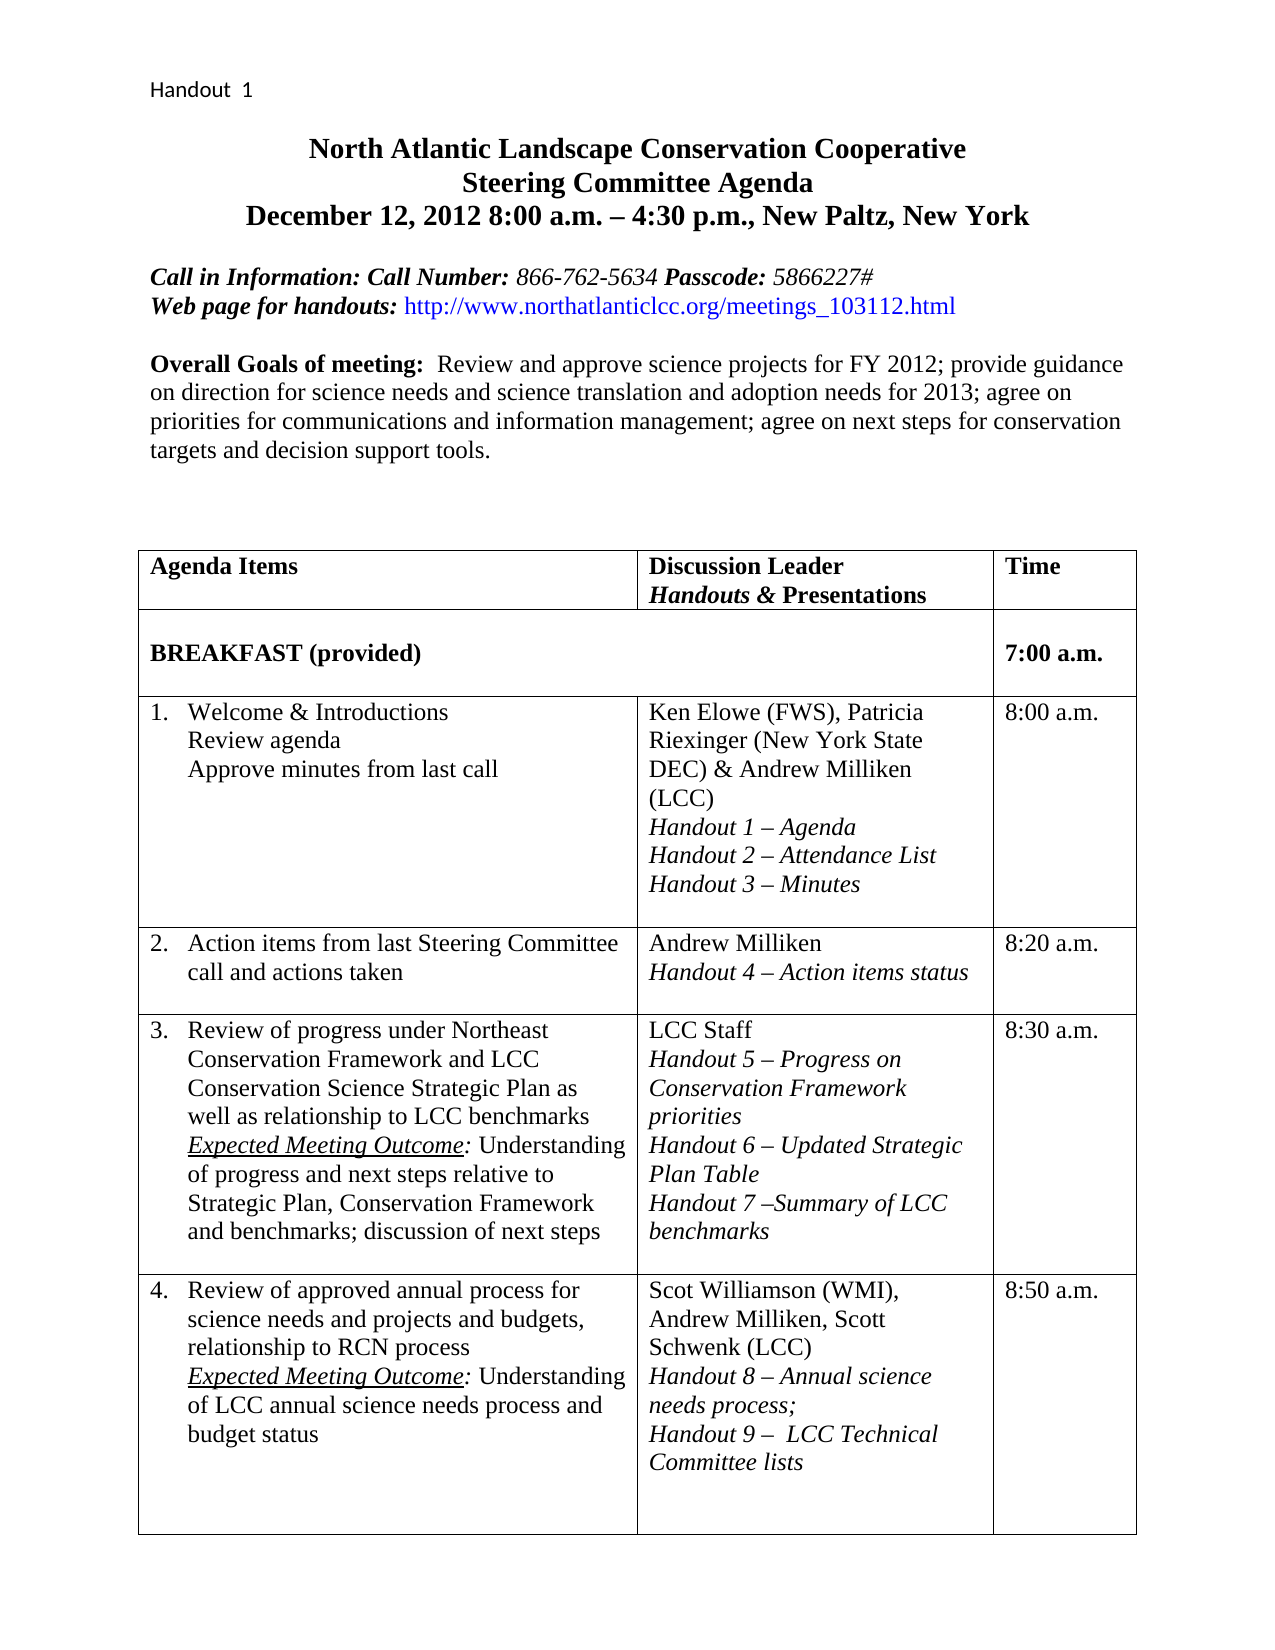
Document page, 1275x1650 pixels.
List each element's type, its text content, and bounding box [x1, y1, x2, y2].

text Call in Information: Call Number: 866-762-5634 Passcode: 5866227# [150, 262, 1125, 291]
table_cell Scot Williamson (WMI), Andrew Milliken, Scott Schwenk (LCC) Handout 8 – Annual science needs process; Handout 9 – LCC Technical Committee lists [638, 1275, 993, 1534]
table_cell Andrew Milliken Handout 4 – Action items status [638, 928, 993, 1014]
table_header Discussion Leader Handouts & Presentations [638, 551, 993, 608]
text Overall Goals of meeting: Review and approve science projects for FY 2012; provide guidance on direction for science needs and science translation and adoption needs for 2013; agree on priorities for communications and information management; agree on next steps for conservation targets and decision support tools. [150, 349, 1125, 464]
table_cell BREAKFAST (provided) [139, 610, 993, 696]
table_cell 8:30 a.m. [994, 1015, 1136, 1274]
table_cell Review of approved annual process for science needs and projects and budgets, relationship to RCN process Expected Meeting Outcome: Understanding of LCC annual science needs process and budget status [139, 1275, 637, 1534]
text December 12, 2012 8:00 a.m. – 4:30 p.m., New Paltz, New York [150, 198, 1125, 232]
text Web page for handouts: http://www.northatlanticlcc.org/meetings_103112.html [150, 291, 1125, 320]
table_cell LCC Staff Handout 5 – Progress on Conservation Framework priorities Handout 6 – Updated Strategic Plan Table Handout 7 –Summary of LCC benchmarks [638, 1015, 993, 1274]
table_cell Action items from last Steering Committee call and actions taken [139, 928, 637, 1014]
table_cell 8:20 a.m. [994, 928, 1136, 1014]
table_header Time [994, 551, 1136, 608]
table_cell Welcome & Introductions Review agenda Approve minutes from last call [139, 697, 637, 927]
table_header Agenda Items [139, 551, 637, 608]
text Steering Committee Agenda [150, 165, 1125, 198]
table_cell Review of progress under Northeast Conservation Framework and LCC Conservation Science Strategic Plan as well as relationship to LCC benchmarks Expected Meeting Outcome: Understanding of progress and next steps relative to Strategic Plan, Conservation Framework and benchmarks; discussion of next steps [139, 1015, 637, 1274]
text North Atlantic Landscape Conservation Cooperative [150, 131, 1125, 165]
table_cell 8:50 a.m. [994, 1275, 1136, 1534]
table_cell Ken Elowe (FWS), Patricia Riexinger (New York State DEC) & Andrew Milliken (LCC) Handout 1 – Agenda Handout 2 – Attendance List Handout 3 – Minutes [638, 697, 993, 927]
table_cell 8:00 a.m. [994, 697, 1136, 927]
table_cell 7:00 a.m. [994, 610, 1136, 696]
